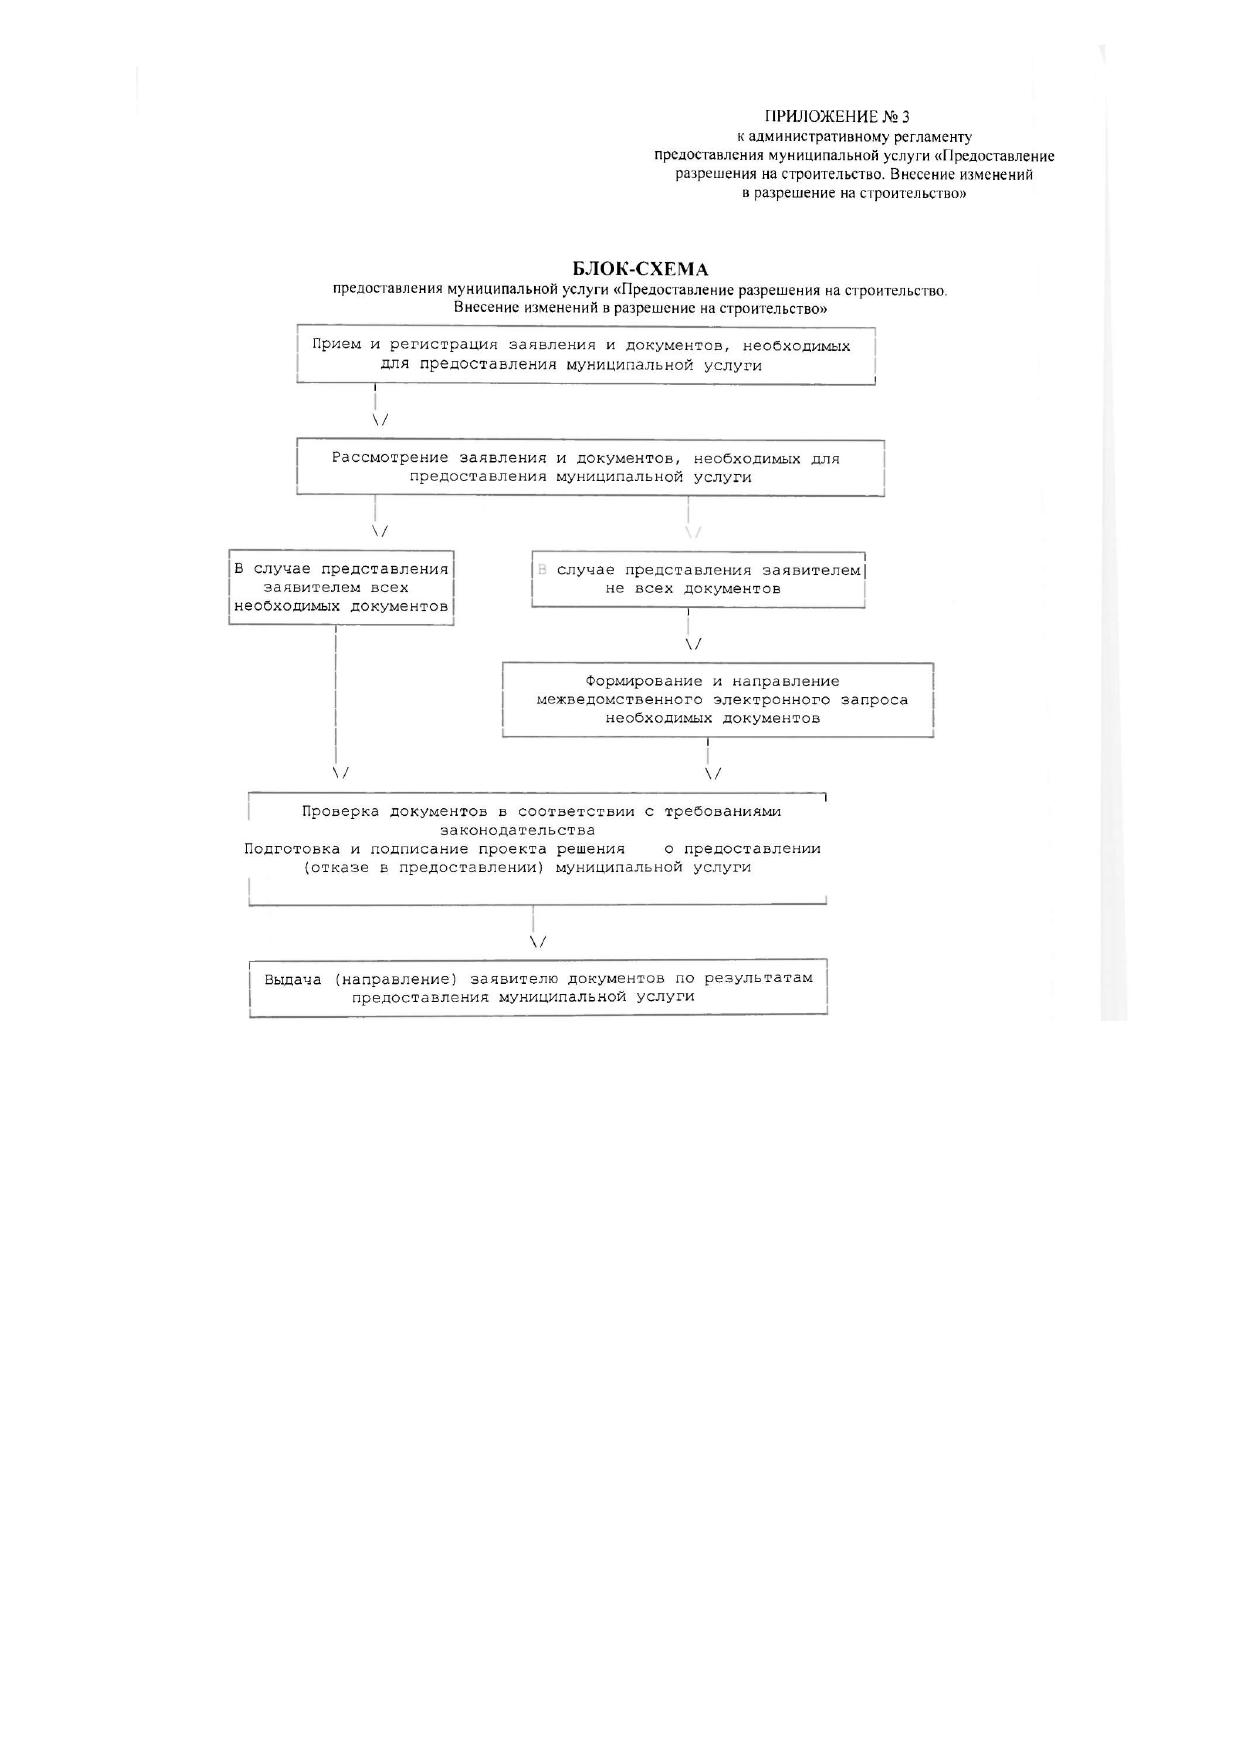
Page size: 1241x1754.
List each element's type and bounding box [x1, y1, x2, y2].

picture [135, 44, 1137, 1021]
